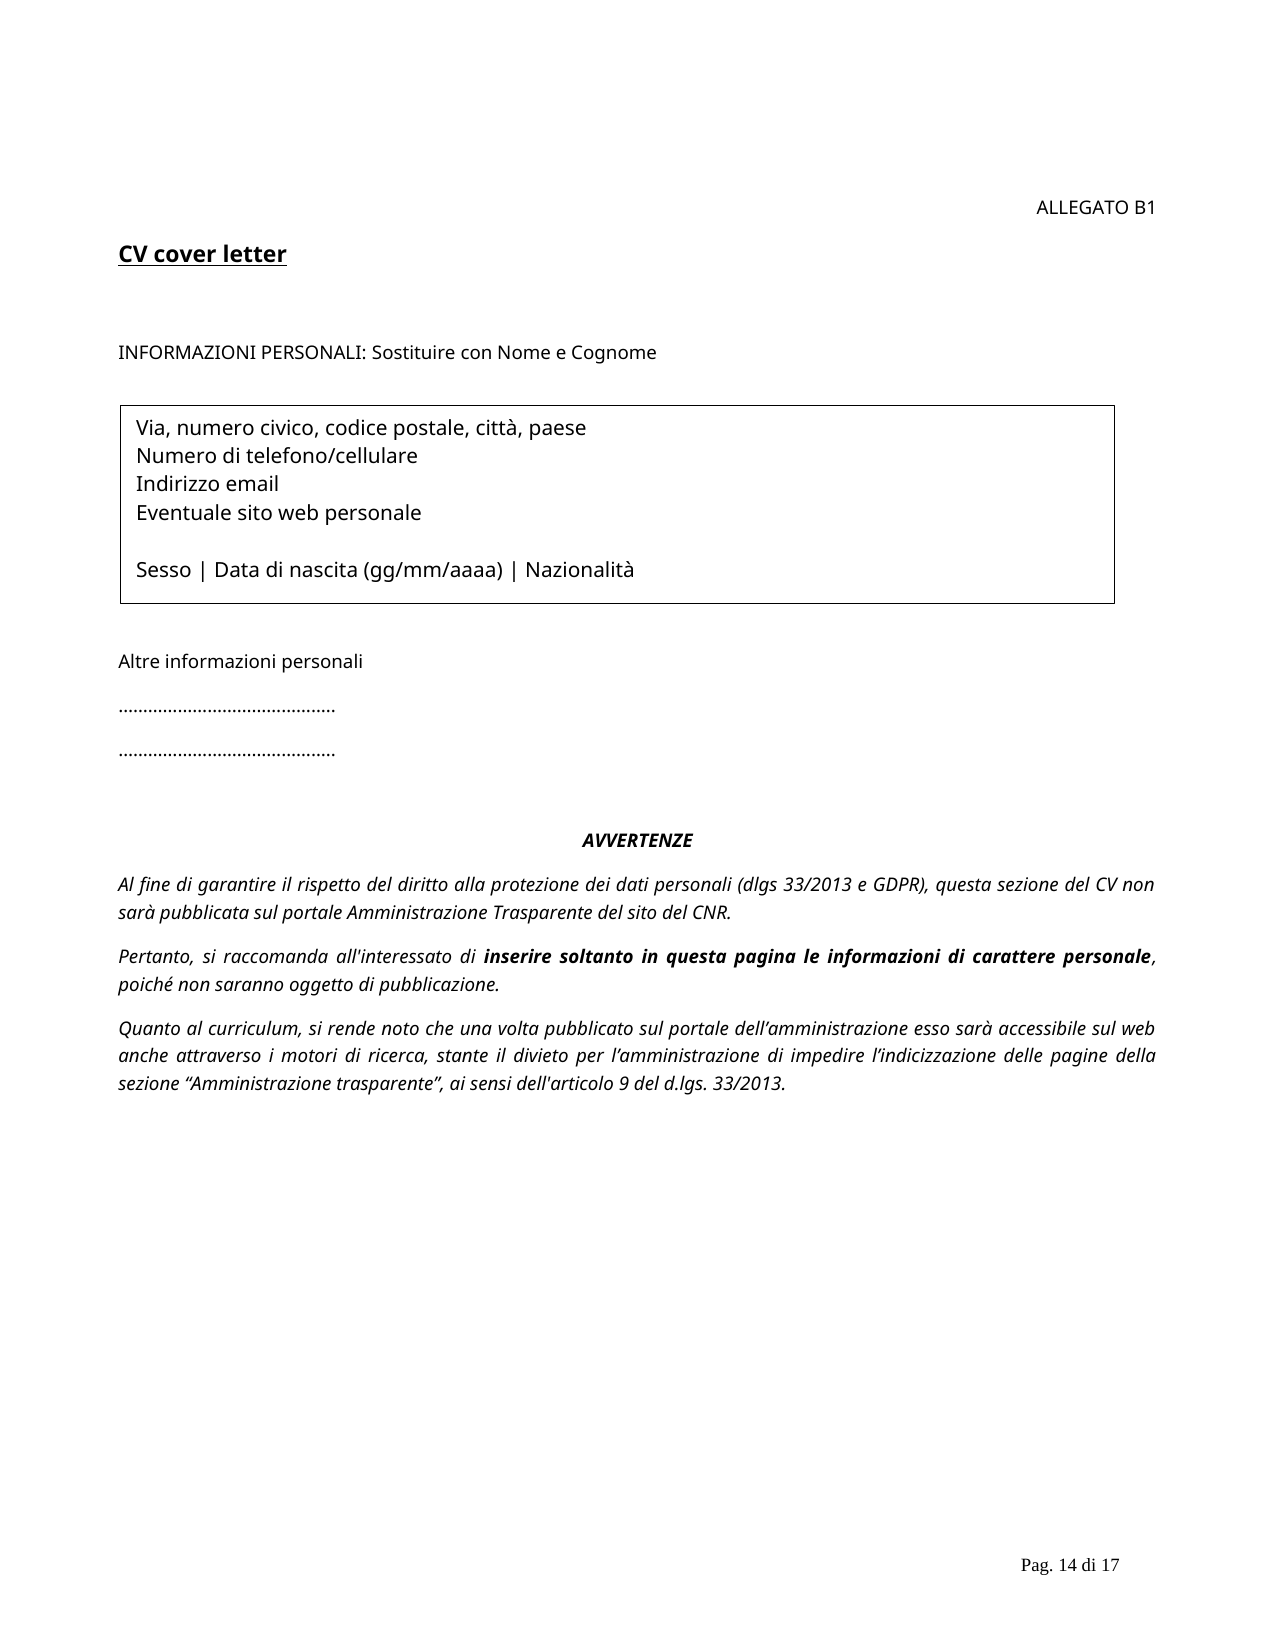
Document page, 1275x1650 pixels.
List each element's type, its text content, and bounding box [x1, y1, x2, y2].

text Altre informazioni personali [118, 648, 1157, 674]
text Quanto al curriculum, si rende noto che una volta pubblicato sul portale dell’amministrazione esso sarà accessibile sul web anche attraverso i motori di ricerca, stante il divieto per l’amministrazione di impedire l’indicizzazione delle pagine della sezione “Amministrazione trasparente”, ai sensi dell'articolo 9 del d.lgs. 33/2013. [118, 1015, 1157, 1096]
text Al fine di garantire il rispetto del diritto alla protezione dei dati personali (dlgs 33/2013 e GDPR), questa sezione del CV non sarà pubblicata sul portale Amministrazione Trasparente del sito del CNR. [118, 872, 1157, 925]
text Pertanto, si raccomanda all'interessato di inserire soltanto in questa pagina le informazioni di carattere personale, poiché non saranno oggetto di pubblicazione. [118, 943, 1157, 996]
text …………………………………….. [118, 737, 1157, 762]
text Informazioni personali: Sostituire con Nome e Cognome [118, 339, 1157, 364]
text AVVERTENZE [118, 828, 1157, 853]
text …………………………………….. [118, 692, 1157, 718]
text ALLEGATO B1 [118, 194, 1157, 219]
text CV cover letter [118, 238, 1157, 269]
